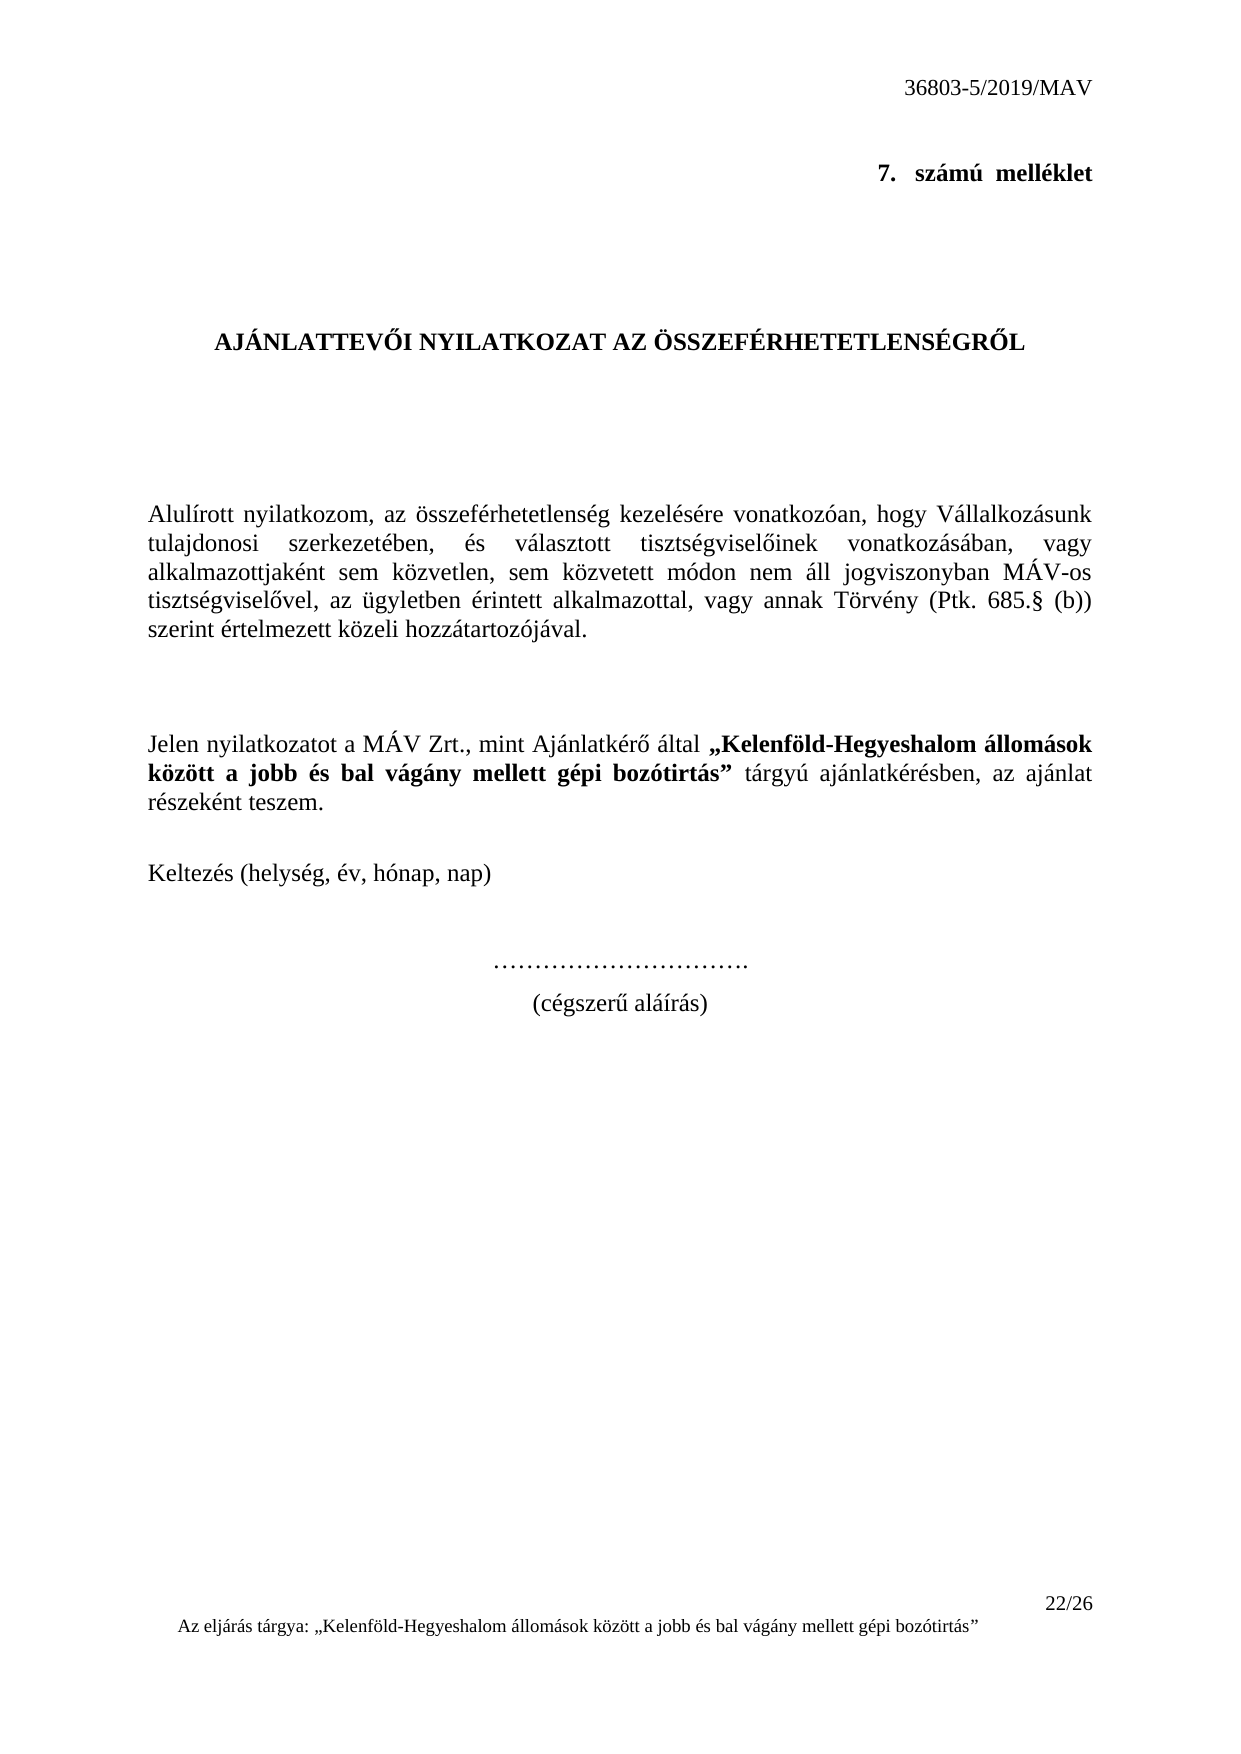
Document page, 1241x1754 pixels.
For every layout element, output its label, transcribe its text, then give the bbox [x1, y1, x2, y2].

list számú melléklet [185, 158, 1092, 186]
text Keltezés (helység, év, hónap, nap) [148, 858, 1092, 887]
text …………………………. [148, 945, 1092, 973]
text Ajánlattevői nyilatkozat az összeférhetetlenségről [148, 327, 1092, 355]
text Alulírott nyilatkozom, az összeférhetetlenség kezelésére vonatkozóan, hogy Vállalkozásunk tulajdonosi szerkezetében, és választott tisztségviselőinek vonatkozásában, vagy alkalmazottjaként sem közvetlen, sem közvetett módon nem áll jogviszonyban MÁV-os tisztségviselővel, az ügyletben érintett alkalmazottal, vagy annak Törvény (Ptk. 685.§ (b)) szerint értelmezett közeli hozzátartozójával. [148, 499, 1092, 643]
text Jelen nyilatkozatot a MÁV Zrt., mint Ajánlatkérő által „Kelenföld-Hegyeshalom állomások között a jobb és bal vágány mellett gépi bozótirtás” tárgyú ajánlatkérésben, az ajánlat részeként teszem. [148, 729, 1092, 815]
text (cégszerű aláírás) [148, 988, 1092, 1017]
